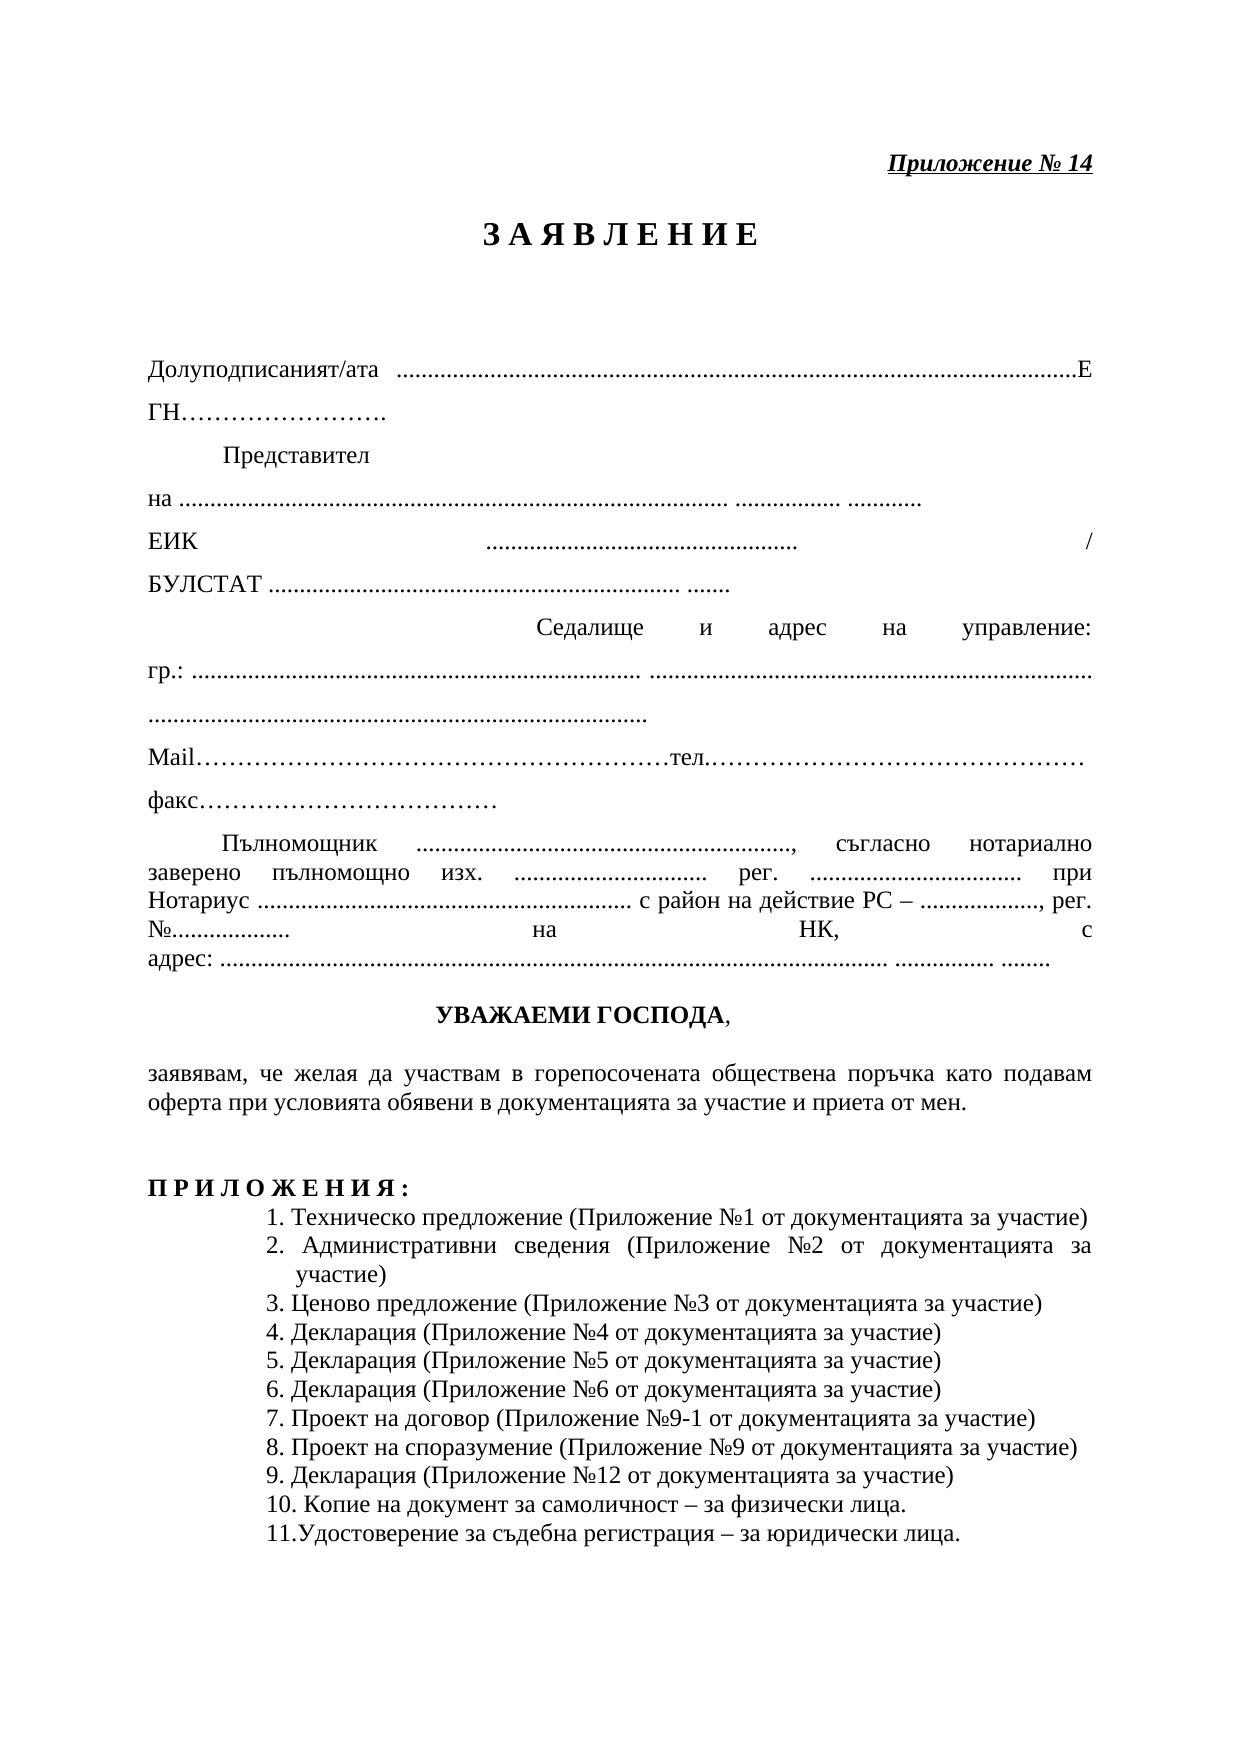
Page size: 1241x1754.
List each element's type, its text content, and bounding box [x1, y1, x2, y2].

text 6. Декларация (Приложение №6 от документацията за участие) [148, 1374, 1093, 1403]
text 1. Техническо предложение (Приложение №1 от документацията за участие) [148, 1202, 1093, 1231]
text Приложение № 14 [148, 148, 1093, 176]
text Седалище и адрес на управление: гр.: ........................................................................ ....................................................................................................................................................... [148, 612, 1093, 727]
text УВАЖАЕМИ ГОСПОДА, [148, 1001, 1093, 1029]
text Представител на ........................................................................................ ................. ............ [148, 440, 1093, 512]
text 10. Копие на документ за самоличност – за физически лица. [148, 1489, 1093, 1518]
title З А Я В Л Е Н И Е [148, 215, 1093, 253]
text 7. Проект на договор (Приложение №9-1 от документацията за участие) [148, 1403, 1093, 1432]
text 3. Ценово предложение (Приложение №3 от документацията за участие) [266, 1288, 1093, 1317]
text 9. Декларация (Приложение №12 от документацията за участие) [148, 1461, 1093, 1489]
text 8. Проект на споразумение (Приложение №9 от документацията за участие) [148, 1432, 1093, 1461]
text ЕИК .................................................. / БУЛСТАТ .................................................................. ....... [148, 526, 1093, 598]
text П Р И Л О Ж Е Н И Я : [148, 1173, 1093, 1202]
text Пълномощник ............................................................, съгласно нотариално заверено пълномощно изх. ............................... рег. .................................. при Нотариус ............................................................ с район на действие РС – ..................., рег. №................... на НК, с адрес: ........................................................................................................... ................ ........ [148, 828, 1093, 972]
text 2. Административни сведения (Приложение №2 от документацията за участие) [266, 1231, 1093, 1288]
text заявявам, че желая да участвам в горепосочената обществена поръчка като подавам оферта при условията обявени в документацията за участие и приета от мен. [148, 1058, 1093, 1116]
text 5. Декларация (Приложение №5 от документацията за участие) [148, 1346, 1093, 1374]
text 11.Удостоверение за съдебна регистрация – за юридически лица. [148, 1518, 1093, 1547]
text Долуподписаният/ата .............................................................................................................ЕГН……………………. [148, 311, 1093, 426]
text 4. Декларация (Приложение №4 от документацията за участие) [148, 1317, 1093, 1346]
text Mail…………………………………………………тел.………………………………………факс……………………………… [148, 742, 1093, 814]
